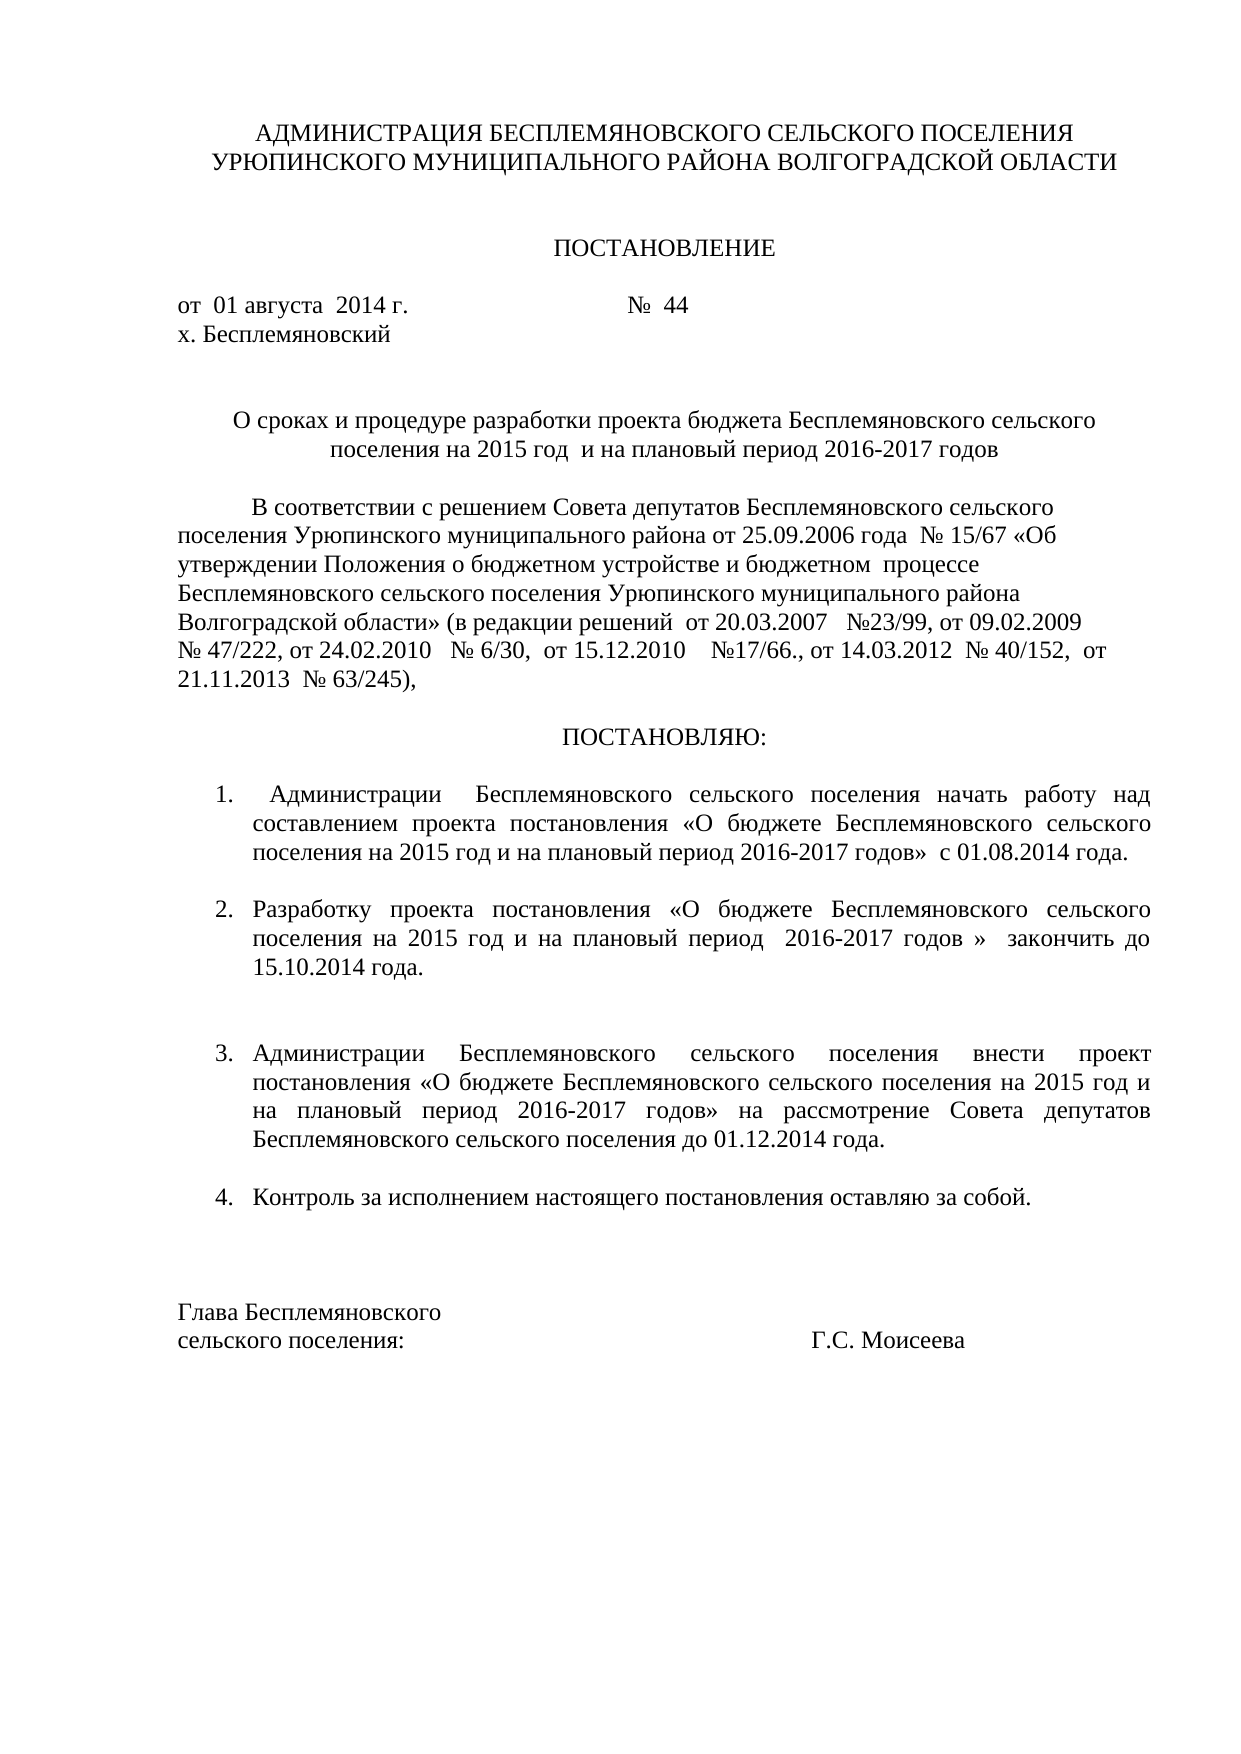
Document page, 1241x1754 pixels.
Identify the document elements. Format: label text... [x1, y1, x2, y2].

text О сроках и процедуре разработки проекта бюджета Бесплемяновского сельского поселения на 2015 год и на плановый период 2016-2017 годов [177, 406, 1152, 463]
list Администрации Бесплемяновского сельского поселения начать работу над составлением проекта постановления «О бюджете Бесплемяновского сельского поселения на 2015 год и на плановый период 2016-2017 годов» с 01.08.2014 года. [215, 779, 1152, 866]
text В соответствии с решением Совета депутатов Бесплемяновского сельского поселения Урюпинского муниципального района от 25.09.2006 года № 15/67 «Об утверждении Положения о бюджетном устройстве и бюджетном процессе Бесплемяновского сельского поселения Урюпинского муниципального района Волгоградской области» (в редакции решений от 20.03.2007 №23/99, от 09.02.2009 № 47/222, от 24.02.2010 № 6/30, от 15.12.2010 №17/66., от 14.03.2012 № 40/152, от 21.11.2013 № 63/245), [177, 492, 1152, 693]
list Разработку проекта постановления «О бюджете Бесплемяновского сельского поселения на 2015 год и на плановый период 2016-2017 годов » закончить до 15.10.2014 года. [215, 894, 1152, 981]
text Глава Бесплемяновского [177, 1297, 1152, 1326]
text х. Бесплемяновский [177, 319, 1152, 348]
text УРЮПИНСКОГО МУНИЦИПАЛЬНОГО РАЙОНА ВОЛГОГРАДСКОЙ ОБЛАСТИ [177, 147, 1152, 176]
text от 01 августа 2014 г. № 44 [177, 291, 1152, 319]
text ПОСТАНОВЛЯЮ: [177, 722, 1152, 751]
text ПОСТАНОВЛЕНИЕ [177, 233, 1152, 262]
list Администрации Бесплемяновского сельского поселения внести проект постановления «О бюджете Бесплемяновского сельского поселения на 2015 год и на плановый период 2016-2017 годов» на рассмотрение Совета депутатов Бесплемяновского сельского поселения до 01.12.2014 года. [215, 1038, 1152, 1153]
text АДМИНИСТРАЦИЯ БЕСПЛЕМЯНОВСКОГО СЕЛЬСКОГО ПОСЕЛЕНИЯ [177, 118, 1152, 147]
text сельского поселения: Г.С. Моисеева [177, 1326, 1152, 1354]
list Контроль за исполнением настоящего постановления оставляю за собой. [215, 1182, 1152, 1211]
